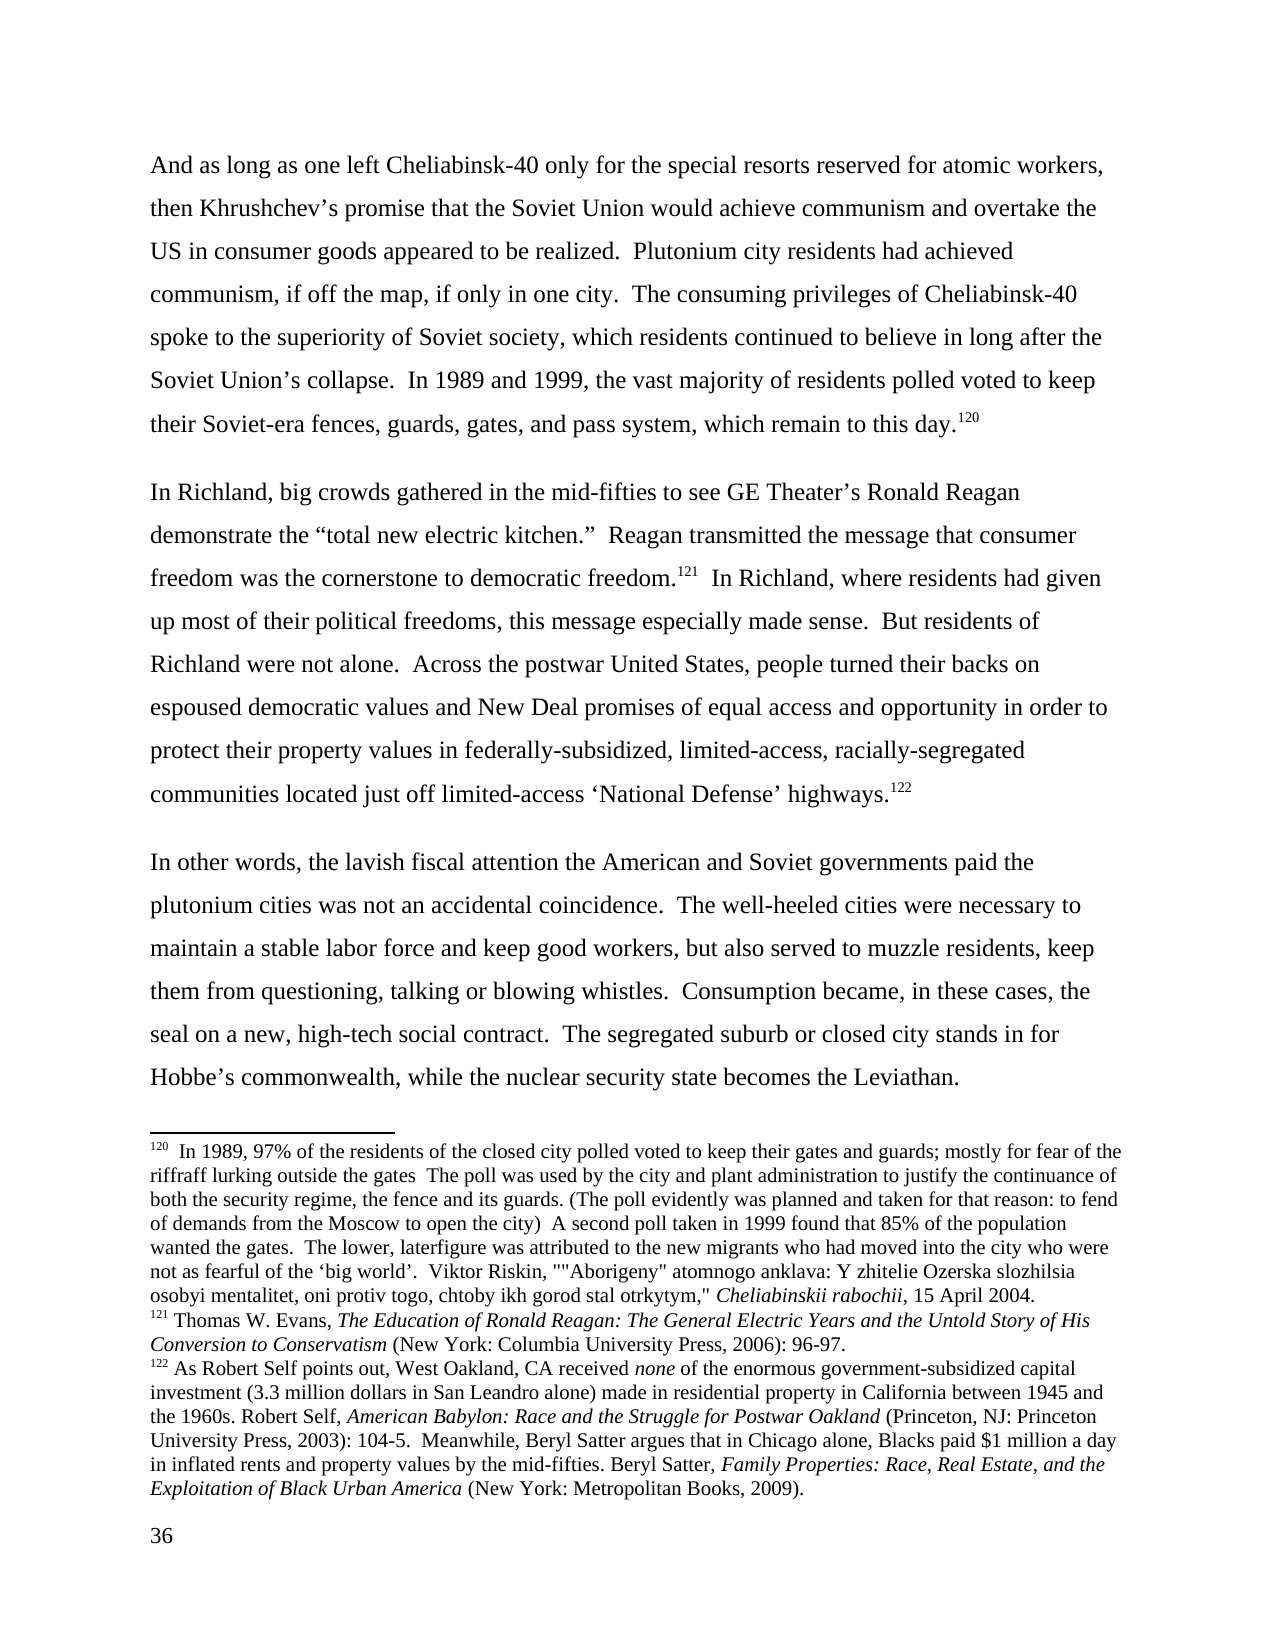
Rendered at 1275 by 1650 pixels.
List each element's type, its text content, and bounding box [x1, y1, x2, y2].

text In Richland, big crowds gathered in the mid-fifties to see GE Theater’s Ronald Reagan demonstrate the “total new electric kitchen.” Reagan transmitted the message that consumer freedom was the cornerstone to democratic freedom. In Richland, where residents had given up most of their political freedoms, this message especially made sense. But residents of Richland were not alone. Across the postwar United States, people turned their backs on espoused democratic values and New Deal promises of equal access and opportunity in order to protect their property values in federally-subsidized, limited-access, racially-segregated communities located just off limited-access ‘National Defense’ highways. [150, 477, 1125, 807]
text And as long as one left Cheliabinsk-40 only for the special resorts reserved for atomic workers, then Khrushchev’s promise that the Soviet Union would achieve communism and overtake the US in consumer goods appeared to be realized. Plutonium city residents had achieved communism, if off the map, if only in one city. The consuming privileges of Cheliabinsk-40 spoke to the superiority of Soviet society, which residents continued to believe in long after the Soviet Union’s collapse. In 1989 and 1999, the vast majority of residents polled voted to keep their Soviet-era fences, guards, gates, and pass system, which remain to this day. [150, 150, 1125, 437]
text In other words, the lavish fiscal attention the American and Soviet governments paid the plutonium cities was not an accidental coincidence. The well-heeled cities were necessary to maintain a stable labor force and keep good workers, but also served to muzzle residents, keep them from questioning, talking or blowing whistles. Consumption became, in these cases, the seal on a new, high-tech social contract. The segregated suburb or closed city stands in for Hobbe’s commonwealth, while the nuclear security state becomes the Leviathan. [150, 847, 1125, 1091]
